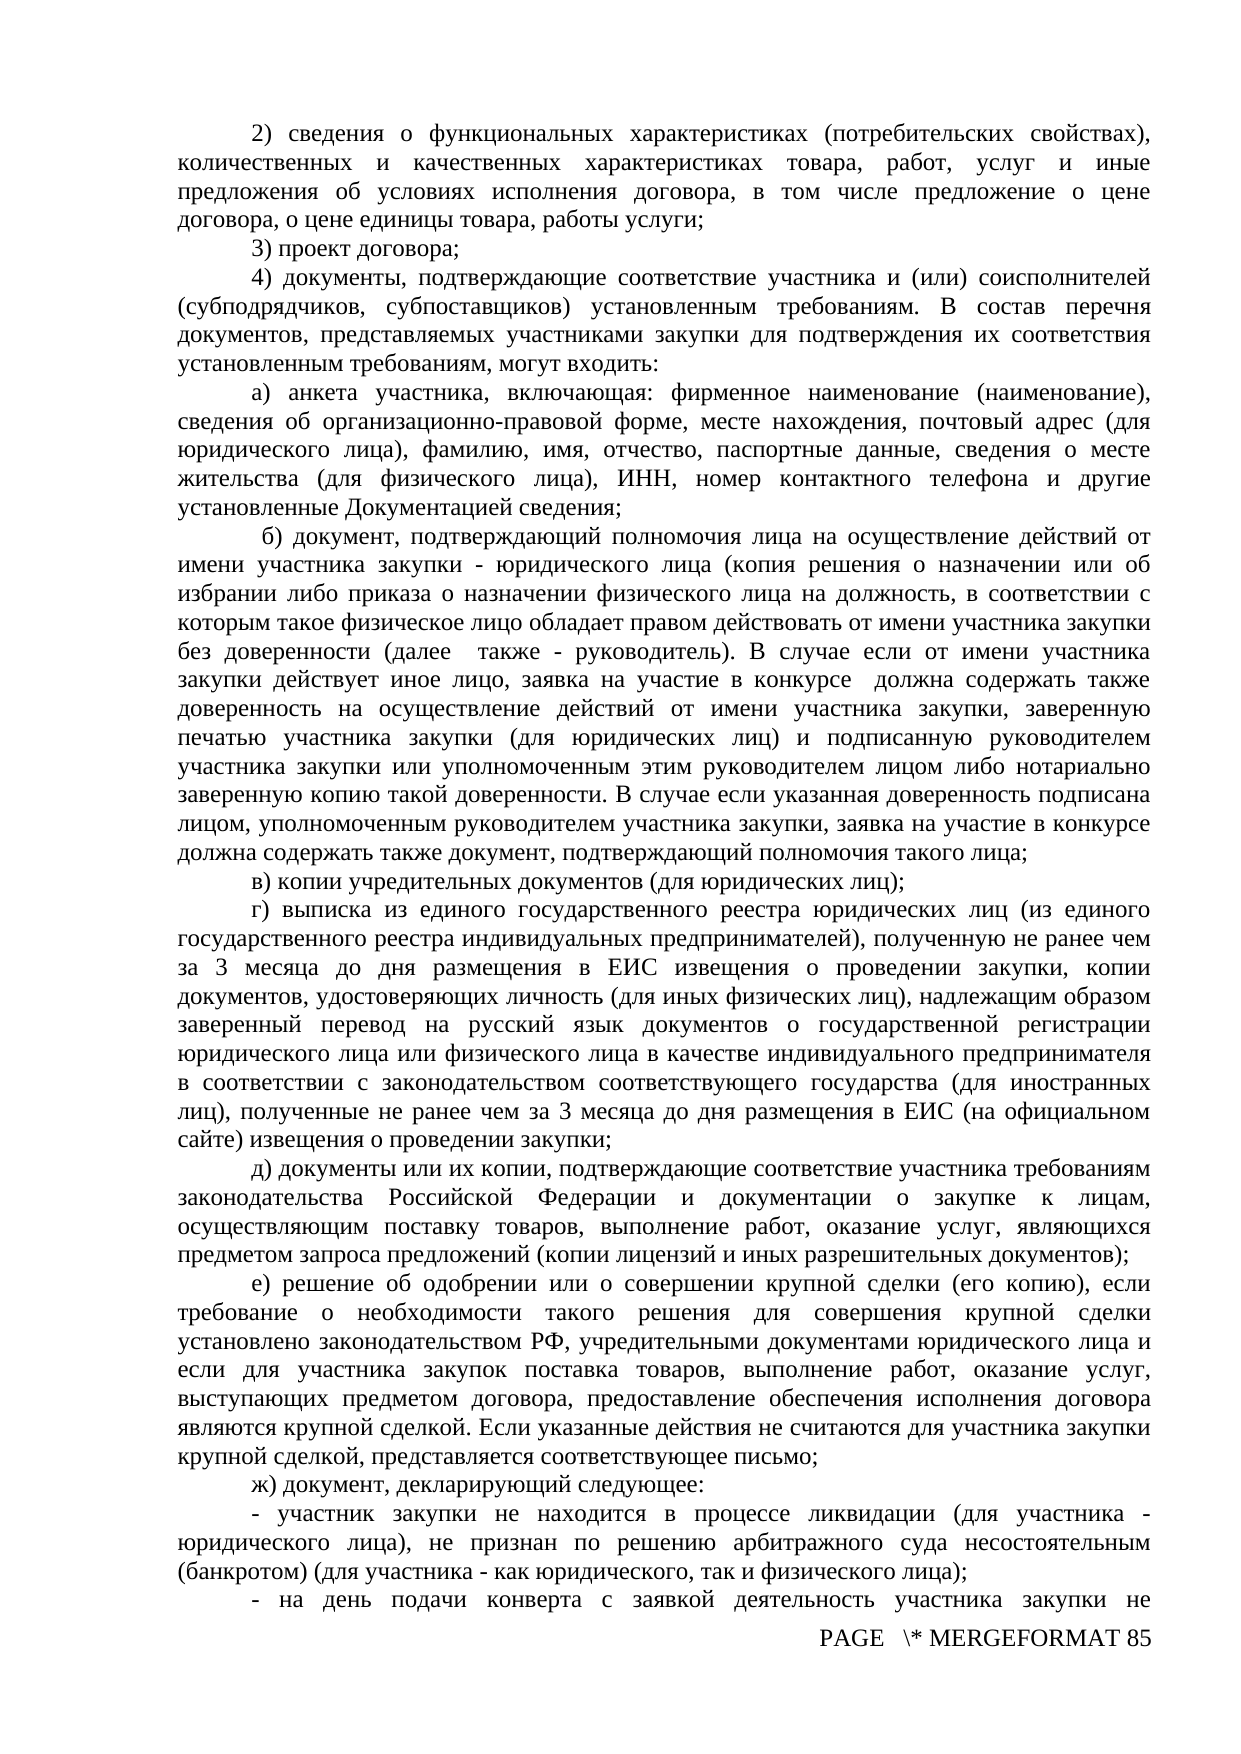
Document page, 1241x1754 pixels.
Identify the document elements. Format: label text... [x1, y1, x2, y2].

text - участник закупки не находится в процессе ликвидации (для участника - юридического лица), не признан по решению арбитражного суда несостоятельным (банкротом) (для участника - как юридического, так и физического лица); [177, 1498, 1152, 1584]
text е) решение об одобрении или о совершении крупной сделки (его копию), если требование о необходимости такого решения для совершения крупной сделки установлено законодательством РФ, учредительными документами юридического лица и если для участника закупок поставка товаров, выполнение работ, оказание услуг, выступающих предметом договора, предоставление обеспечения исполнения договора являются крупной сделкой. Если указанные действия не считаются для участника закупки крупной сделкой, представляется соответствующее письмо; [177, 1268, 1152, 1469]
text б) документ, подтверждающий полномочия лица на осуществление действий от имени участника закупки - юридического лица (копия решения о назначении или об избрании либо приказа о назначении физического лица на должность, в соответствии с которым такое физическое лицо обладает правом действовать от имени участника закупки без доверенности (далее также - руководитель). В случае если от имени участника закупки действует иное лицо, заявка на участие в конкурсе должна содержать также доверенность на осуществление действий от имени участника закупки, заверенную печатью участника закупки (для юридических лиц) и подписанную руководителем участника закупки или уполномоченным этим руководителем лицом либо нотариально заверенную копию такой доверенности. В случае если указанная доверенность подписана лицом, уполномоченным руководителем участника закупки, заявка на участие в конкурсе должна содержать также документ, подтверждающий полномочия такого лица; [177, 521, 1152, 866]
text г) выписка из единого государственного реестра юридических лиц (из единого государственного реестра индивидуальных предпринимателей), полученную не ранее чем за 3 месяца до дня размещения в ЕИС извещения о проведении закупки, копии документов, удостоверяющих личность (для иных физических лиц), надлежащим образом заверенный перевод на русский язык документов о государственной регистрации юридического лица или физического лица в качестве индивидуального предпринимателя в соответствии с законодательством соответствующего государства (для иностранных лиц), полученные не ранее чем за 3 месяца до дня размещения в ЕИС (на официальном сайте) извещения о проведении закупки; [177, 894, 1152, 1153]
text 2) сведения о функциональных характеристиках (потребительских свойствах), количественных и качественных характеристиках товара, работ, услуг и иные предложения об условиях исполнения договора, в том числе предложение о цене договора, о цене единицы товара, работы услуги; [177, 118, 1152, 233]
text д) документы или их копии, подтверждающие соответствие участника требованиям законодательства Российской Федерации и документации о закупке к лицам, осуществляющим поставку товаров, выполнение работ, оказание услуг, являющихся предметом запроса предложений (копии лицензий и иных разрешительных документов); [177, 1153, 1152, 1268]
text в) копии учредительных документов (для юридических лиц); [177, 866, 1152, 894]
text 3) проект договора; [177, 233, 1152, 262]
text ж) документ, декларирующий следующее: [177, 1469, 1152, 1498]
text 4) документы, подтверждающие соответствие участника и (или) соисполнителей (субподрядчиков, субпоставщиков) установленным требованиям. В состав перечня документов, представляемых участниками закупки для подтверждения их соответствия установленным требованиям, могут входить: [177, 262, 1152, 377]
text а) анкета участника, включающая: фирменное наименование (наименование), сведения об организационно-правовой форме, месте нахождения, почтовый адрес (для юридического лица), фамилию, имя, отчество, паспортные данные, сведения о месте жительства (для физического лица), ИНН, номер контактного телефона и другие установленные Документацией сведения; [177, 377, 1152, 521]
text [177, 1584, 1152, 1613]
